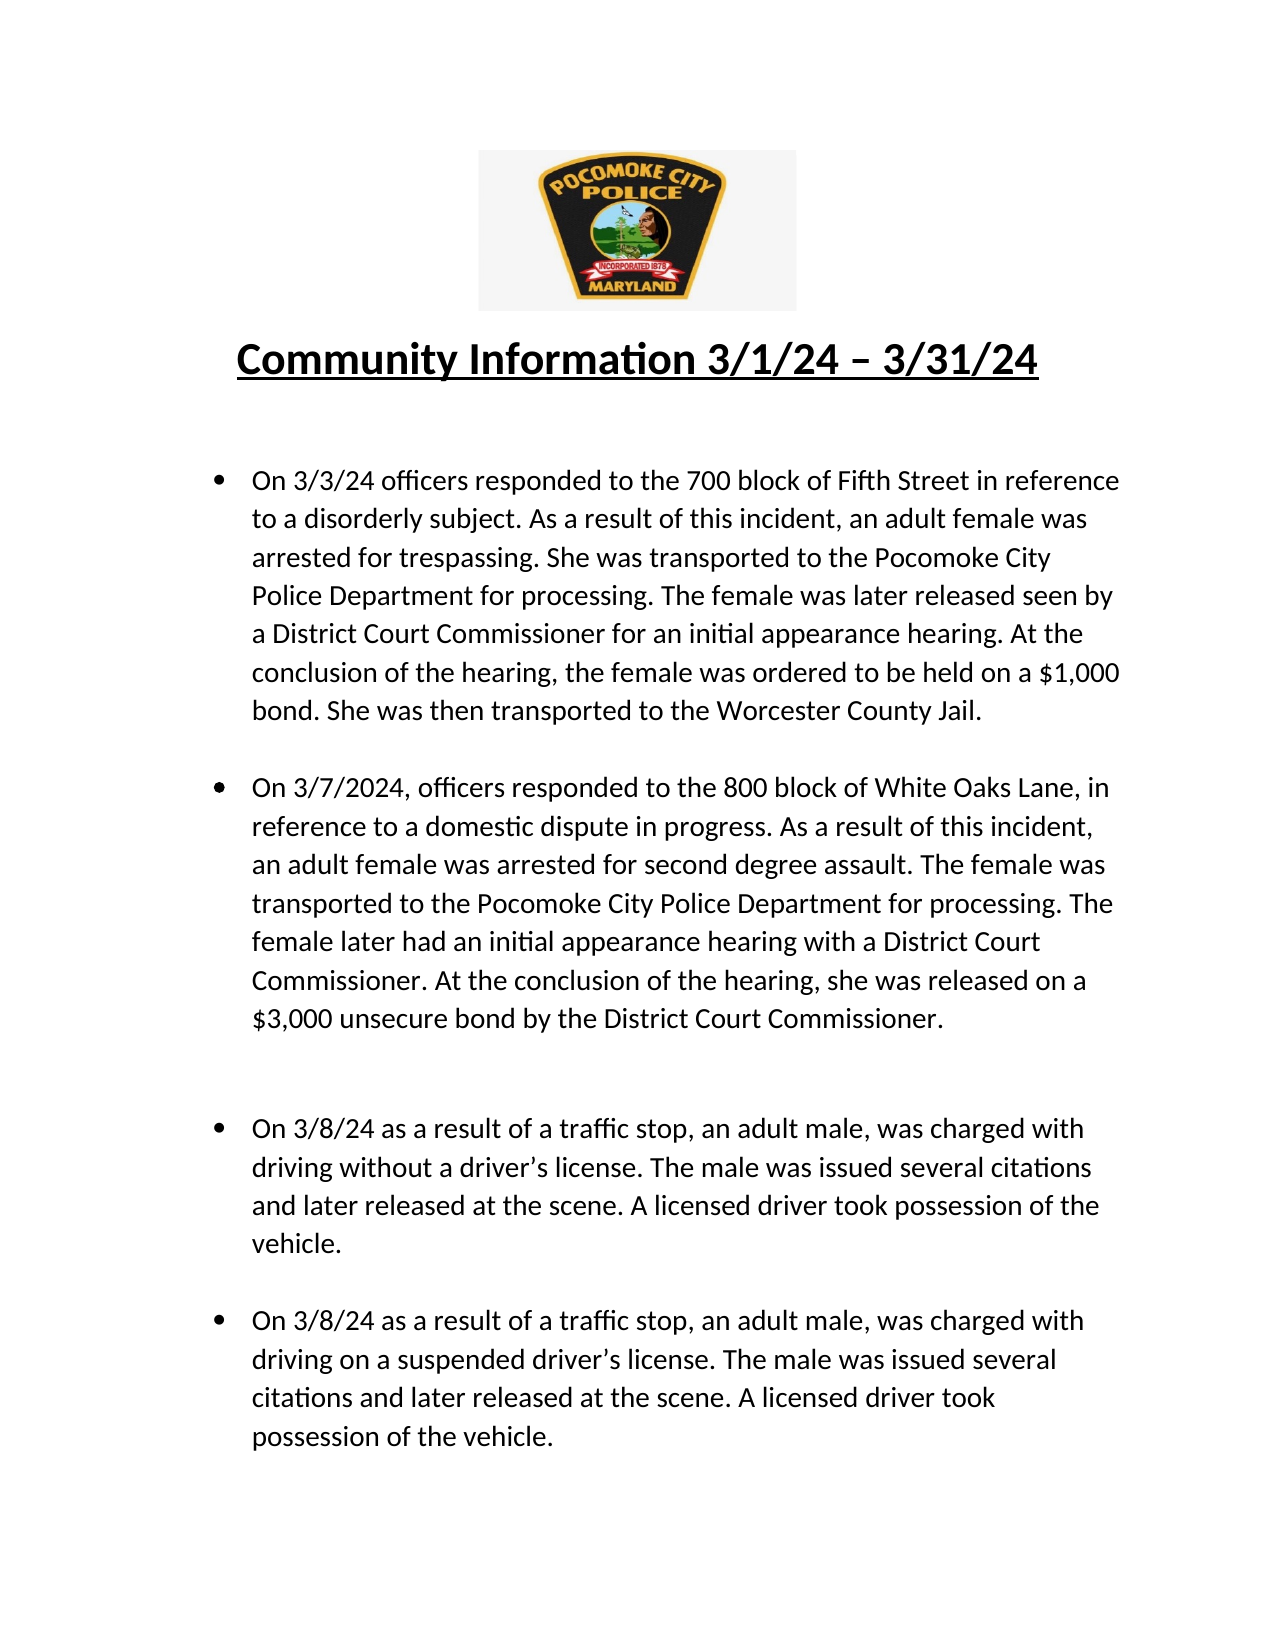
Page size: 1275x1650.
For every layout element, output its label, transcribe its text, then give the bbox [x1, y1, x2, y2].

picture [478, 150, 797, 311]
list On 3/8/24 as a result of a traffic stop, an adult male, was charged with driving on a suspended driver’s license. The male was issued several citations and later released at the scene. A licensed driver took possession of the vehicle. [214, 1302, 1125, 1453]
list On 3/3/24 officers responded to the 700 block of Fifth Street in reference to a disorderly subject. As a result of this incident, an adult female was arrested for trespassing. She was transported to the Pocomoke City Police Department for processing. The female was later released seen by a District Court Commissioner for an initial appearance hearing. At the conclusion of the hearing, the female was ordered to be held on a $1,000 bond. She was then transported to the Worcester County Jail. [214, 462, 1125, 728]
text Community Information 3/1/24 – 3/31/24 [150, 330, 1125, 386]
list On 3/7/2024, officers responded to the 800 block of White Oaks Lane, in reference to a domestic dispute in progress. As a result of this incident, an adult female was arrested for second degree assault. The female was transported to the Pocomoke City Police Department for processing. The female later had an initial appearance hearing with a District Court Commissioner. At the conclusion of the hearing, she was released on a $3,000 unsecure bond by the District Court Commissioner. [214, 769, 1125, 1036]
list On 3/8/24 as a result of a traffic stop, an adult male, was charged with driving without a driver’s license. The male was issued several citations and later released at the scene. A licensed driver took possession of the vehicle. [214, 1110, 1125, 1261]
